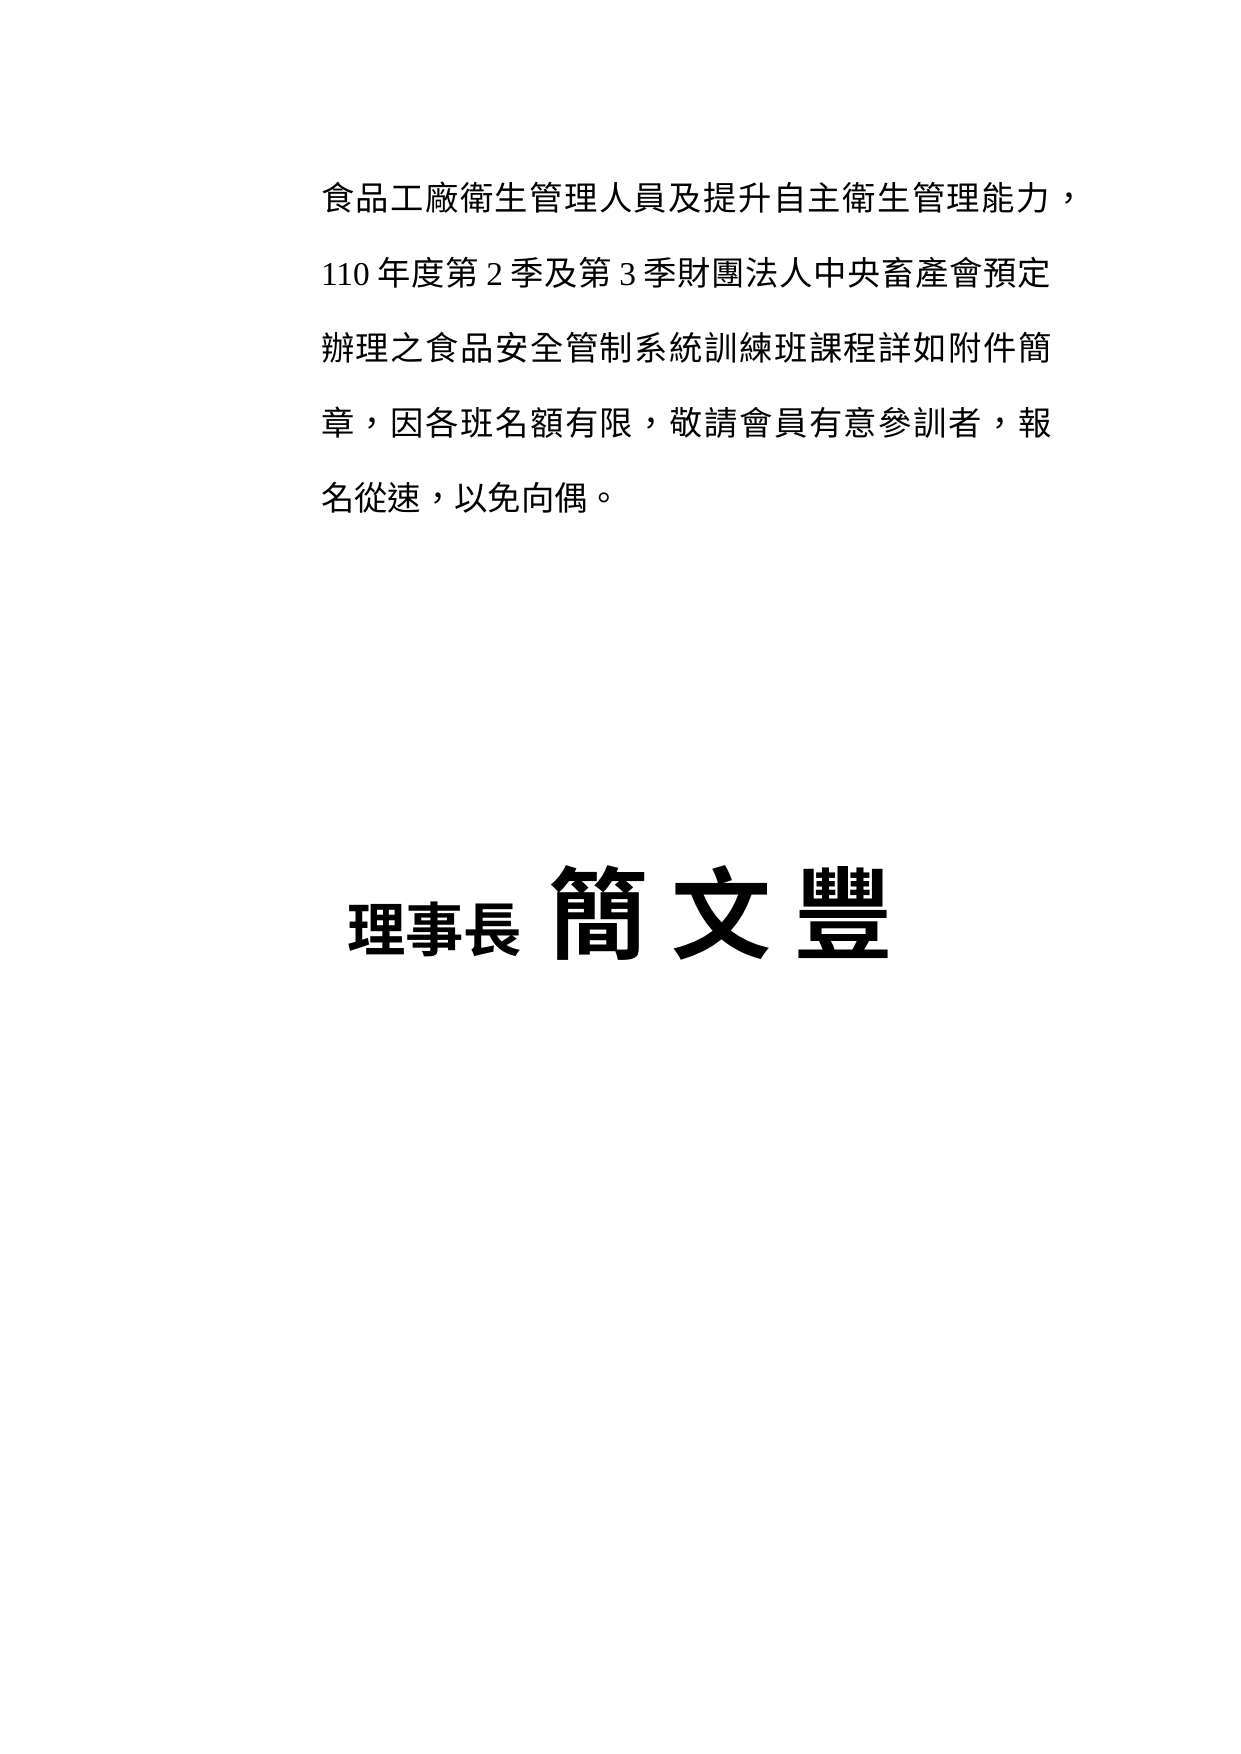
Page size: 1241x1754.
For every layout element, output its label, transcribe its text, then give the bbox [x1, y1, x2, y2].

text 理事長 簡 文 豐 [188, 833, 1052, 983]
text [188, 158, 1052, 533]
